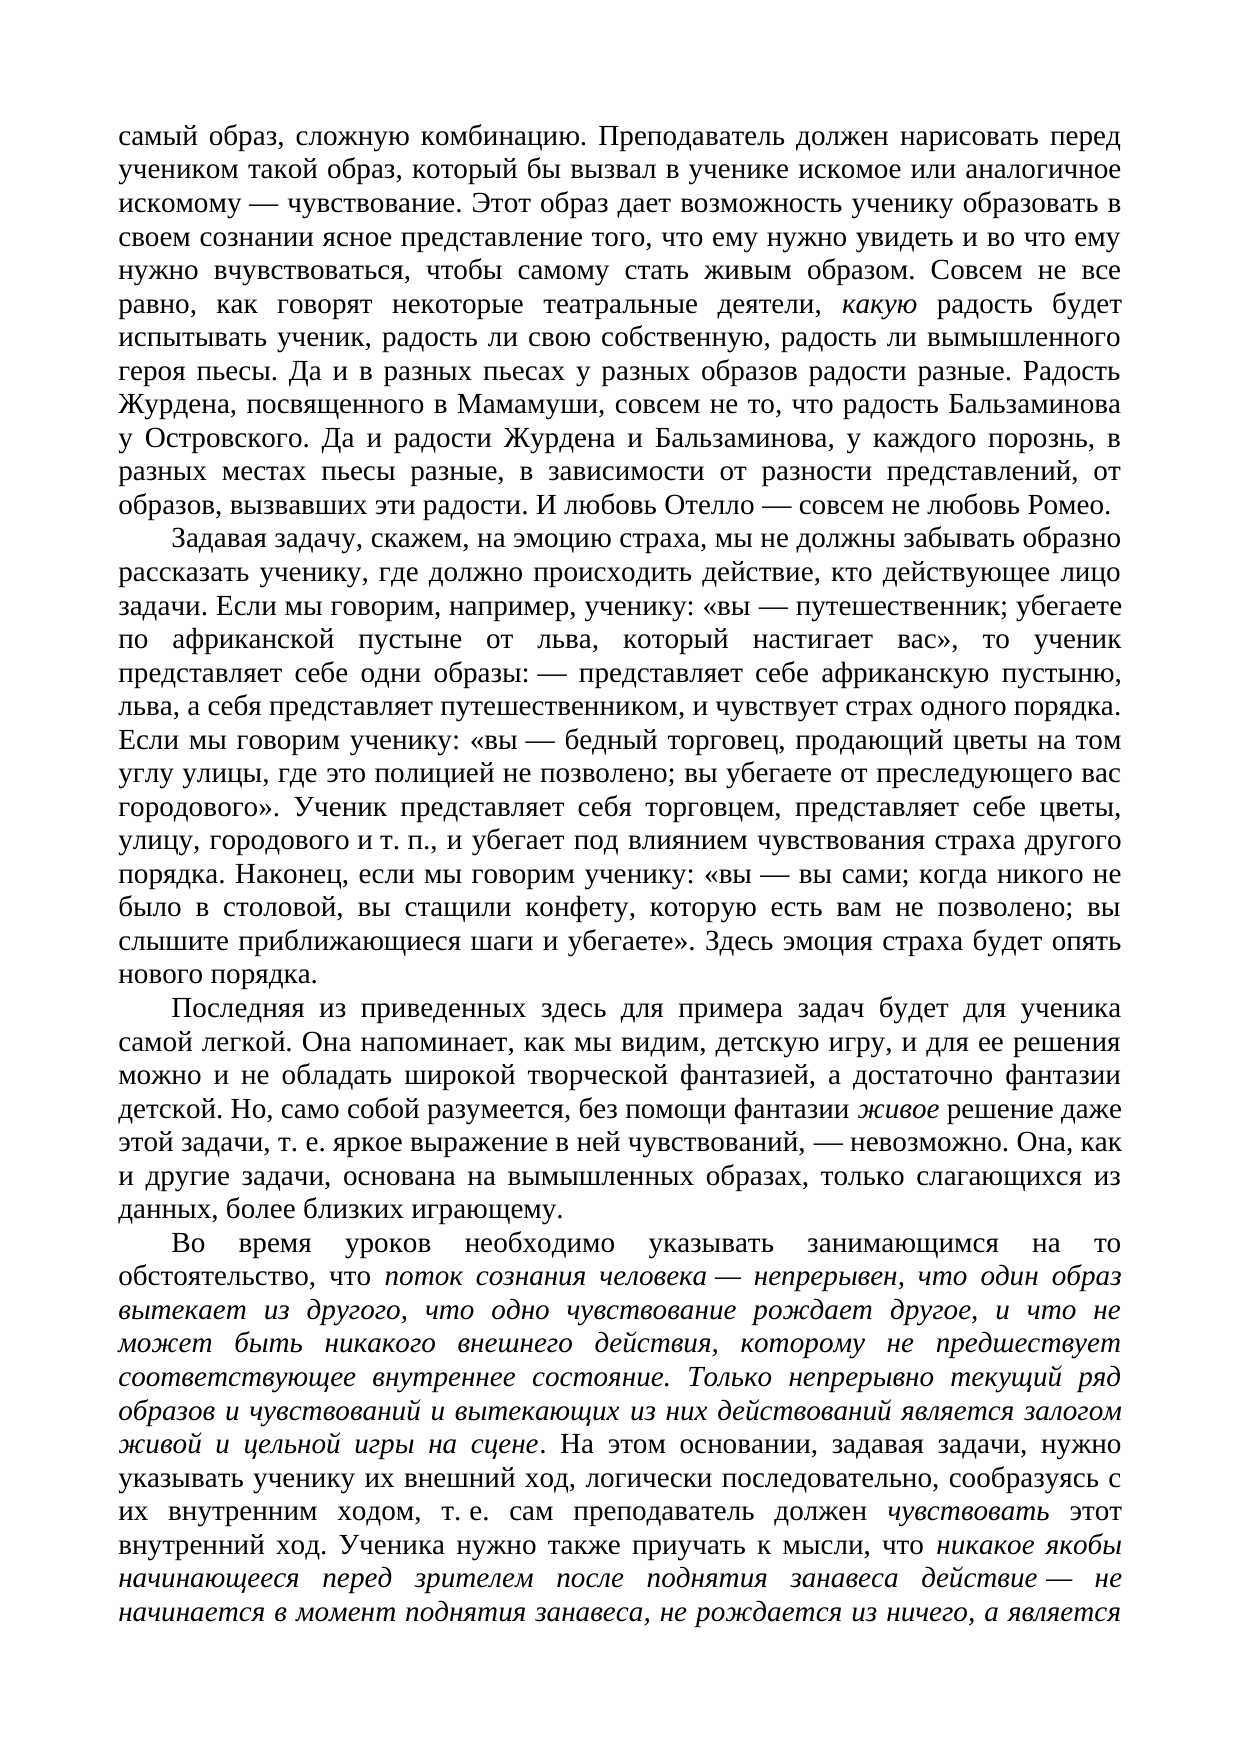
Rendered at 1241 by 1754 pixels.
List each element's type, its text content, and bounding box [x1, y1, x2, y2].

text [118, 118, 1122, 521]
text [118, 1225, 1122, 1627]
text Последняя из приведенных здесь для примера задач будет для ученика самой легкой. Она напоминает, как мы видим, детскую игру, и для ее решения можно и не обладать широкой творческой фантазией, а достаточно фантазии детской. Но, само собой разумеется, без помощи фантазии живое решение даже этой задачи, т. е. яркое выражение в ней чувствований, — невозможно. Она, как и другие задачи, основана на вымышленных образах, только слагающихся из данных, более близких играющему. [118, 990, 1122, 1225]
text Задавая задачу, скажем, на эмоцию страха, мы не должны забывать образно рассказать ученику, где должно происходить действие, кто действующее лицо задачи. Если мы говорим, например, ученику: «вы — путешественник; убегаете по африканской пустыне от льва, который настигает вас», то ученик представляет себе одни образы: — представляет себе африканскую пустыню, {65} льва, а себя представляет путешественником, и чувствует страх одного порядка. Если мы говорим ученику: «вы — бедный торговец, продающий цветы на том углу улицы, где это полицией не позволено; вы убегаете от преследующего вас городового». Ученик представляет себя торговцем, представляет себе цветы, улицу, городового и т. п., и убегает под влиянием чувствования страха другого порядка. Наконец, если мы говорим ученику: «вы — вы сами; когда никого не было в столовой, вы стащили конфету, которую есть вам не позволено; вы слышите приближающиеся шаги и убегаете». Здесь эмоция страха будет опять нового порядка. [118, 521, 1122, 990]
